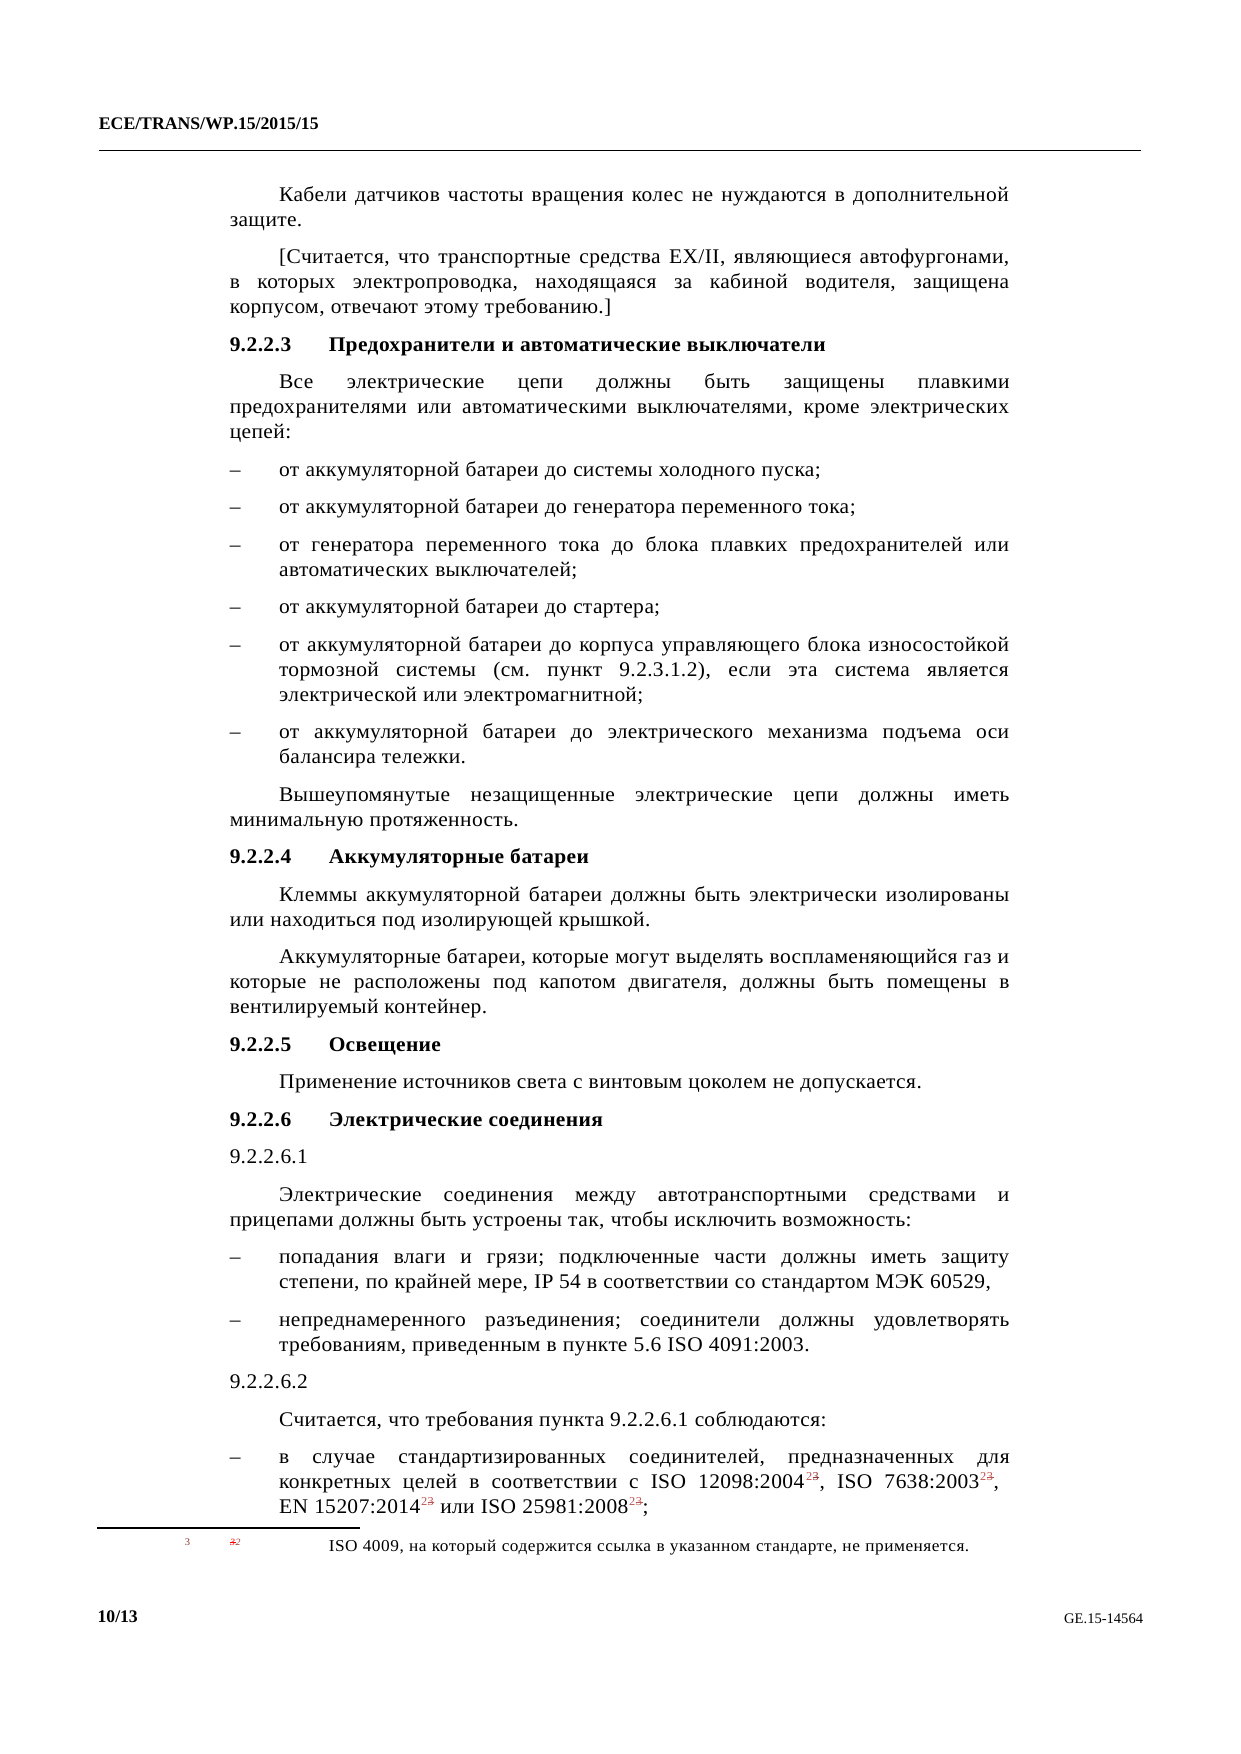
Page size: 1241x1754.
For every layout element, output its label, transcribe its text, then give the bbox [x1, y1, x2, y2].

text Считается, что требования пункта 9.2.2.6.1 соблюдаются: [229, 1406, 1011, 1431]
text 9.2.2.3 Предохранители и автоматические выключатели [229, 331, 1011, 356]
text – от аккумуляторной батареи до корпуса управляющего блока износостойкой тормозной системы (см. пункт 9.2.3.1.2), если эта система является электрической или электромагнитной; [229, 631, 1011, 706]
text – непреднамеренного разъединения; соединители должны удовлетворять требованиям, приведенным в пункте 5.6 ISO 4091:2003. [229, 1306, 1011, 1356]
text – от аккумуляторной батареи до системы холодного пуска; [229, 456, 1011, 481]
text 9.2.2.5 Освещение [229, 1031, 1011, 1056]
text Клеммы аккумуляторной батареи должны быть электрически изолированы или находиться под изолирующей крышкой. [229, 881, 1011, 931]
text Электрические соединения между автотранспортными средствами и прицепами должны быть устроены так, чтобы исключить возможность: [229, 1181, 1011, 1231]
text – от генератора переменного тока до блока плавких предохранителей или автоматических выключателей; [229, 531, 1011, 581]
text [Считается, что транспортные средства ЕХ/II, являющиеся автофургонами, в которых электропроводка, находящаяся за кабиной водителя, защищена корпусом, отвечают этому требованию.] [229, 244, 1011, 319]
text – от аккумуляторной батареи до электрического механизма подъема оси балансира тележки. [229, 719, 1011, 769]
text Все электрические цепи должны быть защищены плавкими предохранителями или автоматическими выключателями, кроме электрических цепей: [229, 369, 1011, 444]
text – в случае стандартизированных соединителей, предназначенных для конкретных целей в соответствии с ISO 12098:200423, ISO 7638:200323, EN 15207:201423 или ISO 25981:200823; [229, 1444, 1011, 1519]
text 9.2.2.6.1 [229, 1144, 1011, 1169]
text 9.2.2.6 Электрические соединения [229, 1106, 1011, 1131]
text 9.2.2.6.2 [229, 1369, 1011, 1394]
text 9.2.2.4 Аккумуляторные батареи [229, 844, 1011, 869]
text Применение источников света с винтовым цоколем не допускается. [229, 1069, 1011, 1094]
text – от аккумуляторной батареи до стартера; [229, 594, 1011, 619]
text – от аккумуляторной батареи до генератора переменного тока; [229, 494, 1011, 519]
text Кабели датчиков частоты вращения колес не нуждаются в дополнительной защите. [229, 181, 1011, 231]
text – попадания влаги и грязи; подключенные части должны иметь защиту степени, по крайней мере, IP 54 в соответствии со стандартом МЭК 60529, [229, 1244, 1011, 1294]
text Вышеупомянутые незащищенные электрические цепи должны иметь минимальную протяженность. [229, 781, 1011, 831]
text Аккумуляторные батареи, которые могут выделять воспламеняющийся газ и которые не расположены под капотом двигателя, должны быть помещены в вентилируемый контейнер. [229, 944, 1011, 1019]
